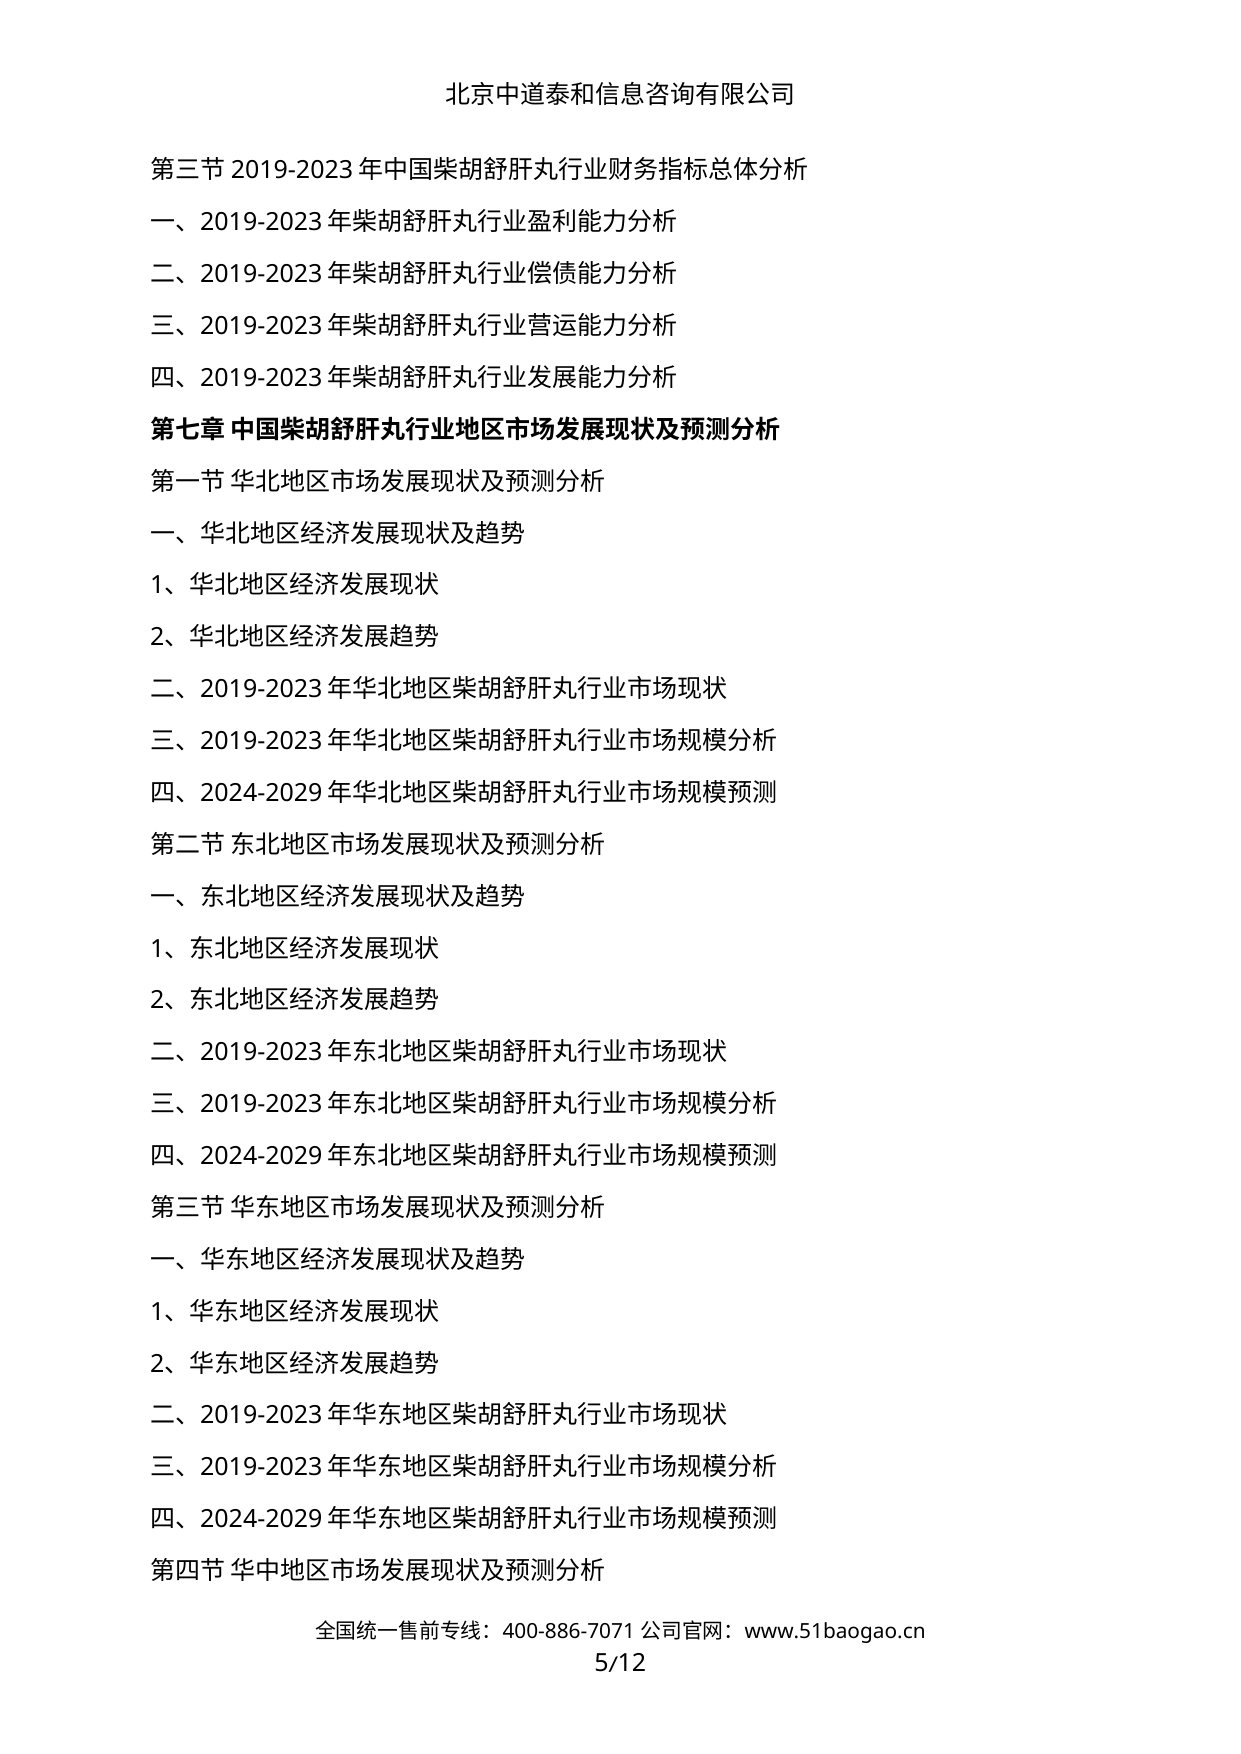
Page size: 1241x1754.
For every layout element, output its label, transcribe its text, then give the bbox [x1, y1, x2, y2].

text 第七章 中国柴胡舒肝丸行业地区市场发展现状及预测分析 [150, 409, 1090, 446]
text 三、2019-2023年华北地区柴胡舒肝丸行业市场规模分析 [150, 721, 1090, 757]
text 一、2019-2023年柴胡舒肝丸行业盈利能力分析 [150, 202, 1090, 238]
text 第三节 2019-2023年中国柴胡舒肝丸行业财务指标总体分析 [150, 150, 1090, 186]
text 一、东北地区经济发展现状及趋势 [150, 876, 1090, 912]
text 三、2019-2023年柴胡舒肝丸行业营运能力分析 [150, 306, 1090, 342]
text 二、2019-2023年华东地区柴胡舒肝丸行业市场现状 [150, 1395, 1090, 1431]
text 三、2019-2023年东北地区柴胡舒肝丸行业市场规模分析 [150, 1084, 1090, 1120]
text 1、华东地区经济发展现状 [150, 1291, 1090, 1327]
text 四、2024-2029年华东地区柴胡舒肝丸行业市场规模预测 [150, 1499, 1090, 1535]
text 第二节 东北地区市场发展现状及预测分析 [150, 824, 1090, 861]
text 第一节 华北地区市场发展现状及预测分析 [150, 461, 1090, 497]
text 一、华东地区经济发展现状及趋势 [150, 1239, 1090, 1276]
text 1、华北地区经济发展现状 [150, 565, 1090, 601]
text 二、2019-2023年柴胡舒肝丸行业偿债能力分析 [150, 254, 1090, 290]
text 二、2019-2023年东北地区柴胡舒肝丸行业市场现状 [150, 1032, 1090, 1068]
text 2、华东地区经济发展趋势 [150, 1343, 1090, 1379]
text 2、东北地区经济发展趋势 [150, 980, 1090, 1016]
text 四、2024-2029年华北地区柴胡舒肝丸行业市场规模预测 [150, 772, 1090, 809]
text 二、2019-2023年华北地区柴胡舒肝丸行业市场现状 [150, 669, 1090, 705]
text 四、2024-2029年东北地区柴胡舒肝丸行业市场规模预测 [150, 1136, 1090, 1172]
text 第三节 华东地区市场发展现状及预测分析 [150, 1187, 1090, 1224]
text 一、华北地区经济发展现状及趋势 [150, 513, 1090, 549]
text 三、2019-2023年华东地区柴胡舒肝丸行业市场规模分析 [150, 1447, 1090, 1483]
text 1、东北地区经济发展现状 [150, 928, 1090, 964]
text 四、2019-2023年柴胡舒肝丸行业发展能力分析 [150, 357, 1090, 394]
text 2、华北地区经济发展趋势 [150, 617, 1090, 653]
text 第四节 华中地区市场发展现状及预测分析 [150, 1551, 1090, 1587]
